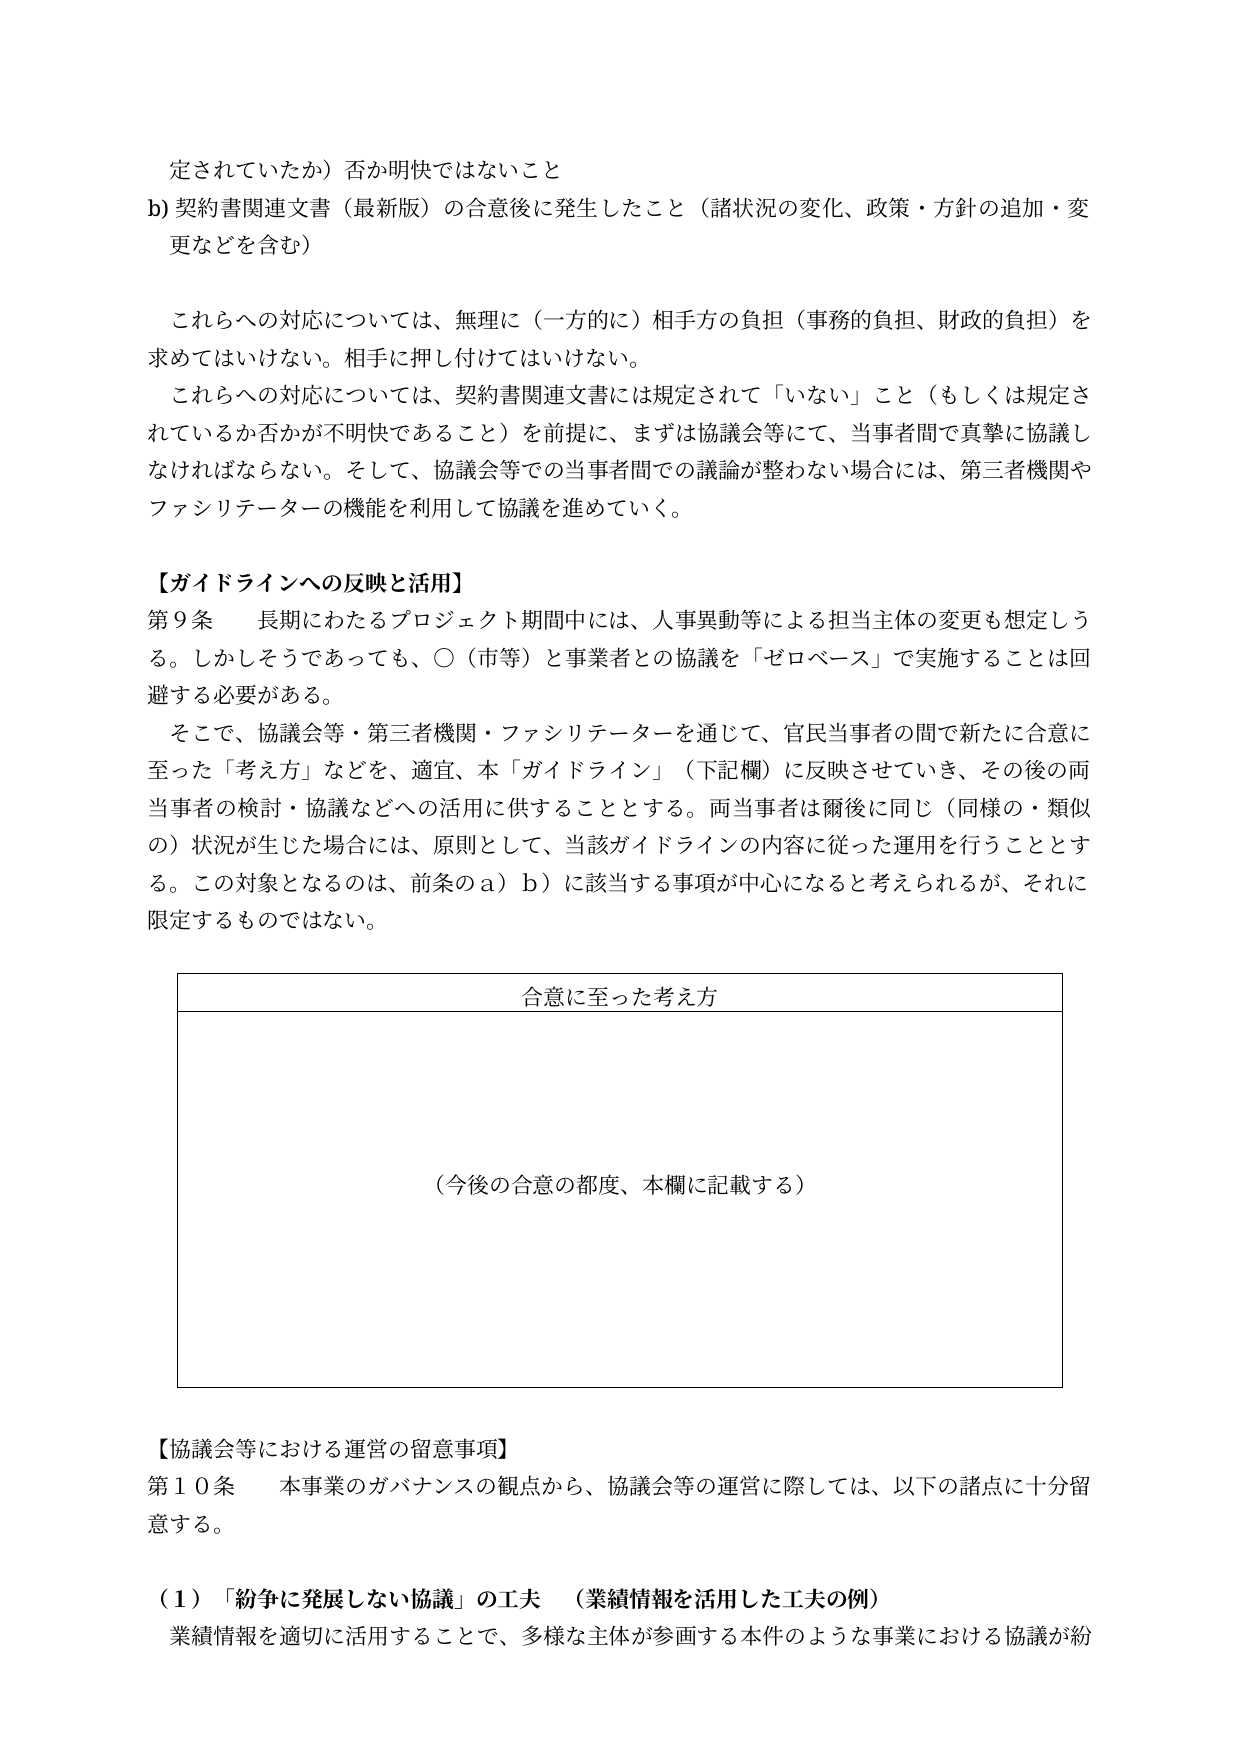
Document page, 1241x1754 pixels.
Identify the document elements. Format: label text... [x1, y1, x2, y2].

table_cell （今後の合意の都度、本欄に記載する） [178, 1012, 1062, 1387]
text そこで、協議会等・第三者機関・ファシリテーターを通じて、官民当事者の間で新たに合意に至った「考え方」などを、適宜、本「ガイドライン」（下記欄）に反映させていき、その後の両当事者の検討・協議などへの活用に供することとする。両当事者は爾後に同じ（同様の・類似の）状況が生じた場合には、原則として、当該ガイドラインの内容に従った運用を行うこととする。この対象となるのは、前条のａ）ｂ）に該当する事項が中心になると考えられるが、それに限定するものではない。 [148, 710, 1092, 935]
text 【協議会等における運営の留意事項】 [148, 1426, 1092, 1463]
text b) 契約書関連文書（最新版）の合意後に発生したこと（諸状況の変化、政策・方針の追加・変更などを含む） [148, 185, 1092, 260]
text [148, 1613, 1092, 1651]
text （１）「紛争に発展しない協議」の工夫 （業績情報を活用した工夫の例） [148, 1576, 1092, 1613]
text 第１０条 本事業のガバナンスの観点から、協議会等の運営に際しては、以下の諸点に十分留意する。 [148, 1463, 1092, 1538]
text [148, 148, 1092, 185]
table_header 合意に至った考え方 [178, 974, 1062, 1011]
text これらへの対応については、契約書関連文書には規定されて「いない」こと（もしくは規定されているか否かが不明快であること）を前提に、まずは協議会等にて、当事者間で真摯に協議しなければならない。そして、協議会等での当事者間での議論が整わない場合には、第三者機関やファシリテーターの機能を利用して協議を進めていく。 [148, 373, 1092, 523]
text 第９条 長期にわたるプロジェクト期間中には、人事異動等による担当主体の変更も想定しうる。しかしそうであっても、○（市等）と事業者との協議を「ゼロベース」で実施することは回避する必要がある。 [148, 598, 1092, 710]
text 【ガイドラインへの反映と活用】 [148, 560, 1092, 598]
text これらへの対応については、無理に（一方的に）相手方の負担（事務的負担、財政的負担）を求めてはいけない。相手に押し付けてはいけない。 [148, 298, 1092, 373]
